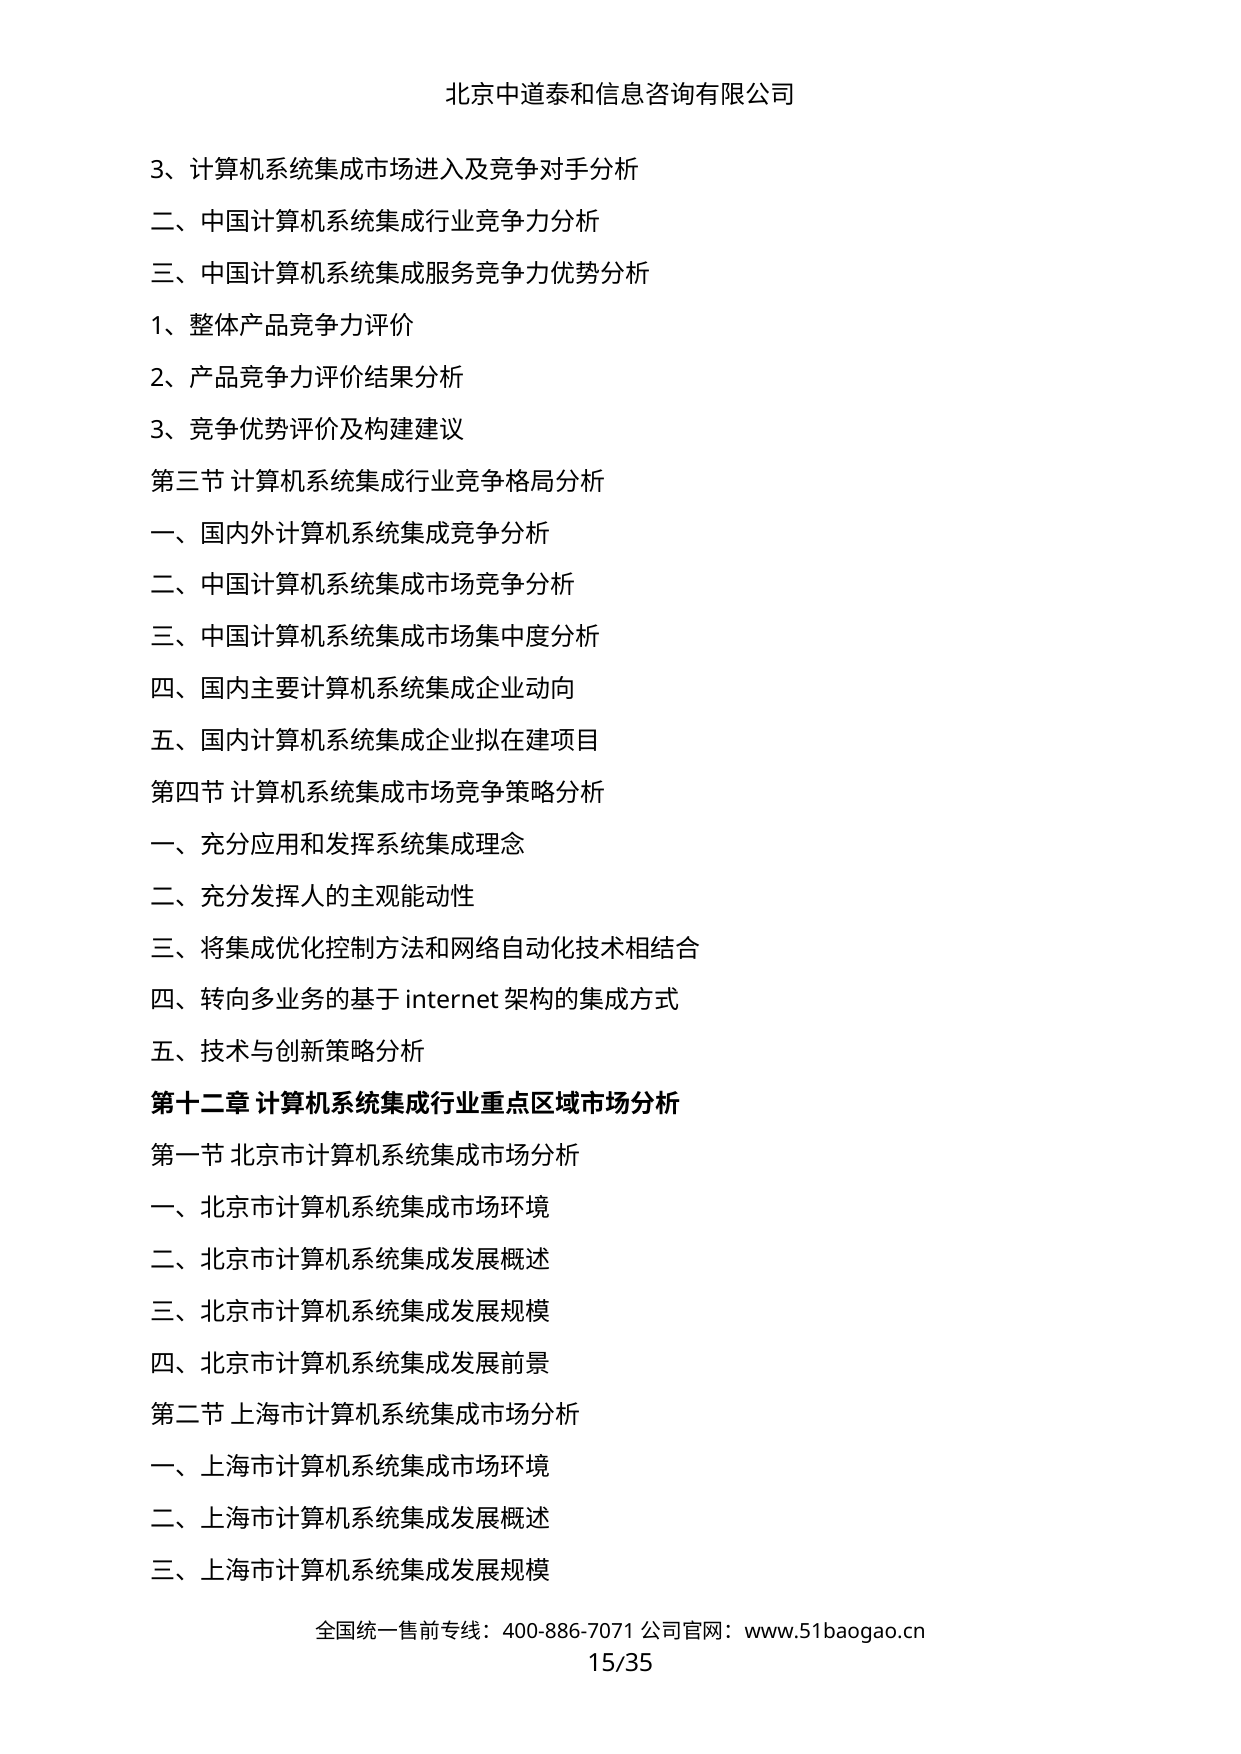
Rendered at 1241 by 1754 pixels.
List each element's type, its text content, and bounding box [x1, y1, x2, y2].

text 四、转向多业务的基于internet架构的集成方式 [150, 980, 1090, 1016]
text 3、竞争优势评价及构建建议 [150, 409, 1090, 446]
text 一、上海市计算机系统集成市场环境 [150, 1447, 1090, 1483]
text 五、国内计算机系统集成企业拟在建项目 [150, 721, 1090, 757]
text 一、国内外计算机系统集成竞争分析 [150, 513, 1090, 549]
text 3、计算机系统集成市场进入及竞争对手分析 [150, 150, 1090, 186]
text 二、上海市计算机系统集成发展概述 [150, 1499, 1090, 1535]
text 2、产品竞争力评价结果分析 [150, 357, 1090, 394]
text 一、充分应用和发挥系统集成理念 [150, 824, 1090, 861]
text 二、充分发挥人的主观能动性 [150, 876, 1090, 912]
text 三、北京市计算机系统集成发展规模 [150, 1291, 1090, 1327]
text 第十二章 计算机系统集成行业重点区域市场分析 [150, 1084, 1090, 1120]
text 五、技术与创新策略分析 [150, 1032, 1090, 1068]
text 1、整体产品竞争力评价 [150, 306, 1090, 342]
text 三、上海市计算机系统集成发展规模 [150, 1551, 1090, 1587]
text 一、北京市计算机系统集成市场环境 [150, 1187, 1090, 1224]
text 二、中国计算机系统集成行业竞争力分析 [150, 202, 1090, 238]
text 第一节 北京市计算机系统集成市场分析 [150, 1136, 1090, 1172]
text 四、北京市计算机系统集成发展前景 [150, 1343, 1090, 1379]
text 三、将集成优化控制方法和网络自动化技术相结合 [150, 928, 1090, 964]
text 第二节 上海市计算机系统集成市场分析 [150, 1395, 1090, 1431]
text 三、中国计算机系统集成市场集中度分析 [150, 617, 1090, 653]
text 三、中国计算机系统集成服务竞争力优势分析 [150, 254, 1090, 290]
text 第四节 计算机系统集成市场竞争策略分析 [150, 772, 1090, 809]
text 第三节 计算机系统集成行业竞争格局分析 [150, 461, 1090, 497]
text 二、中国计算机系统集成市场竞争分析 [150, 565, 1090, 601]
text 四、国内主要计算机系统集成企业动向 [150, 669, 1090, 705]
text 二、北京市计算机系统集成发展概述 [150, 1239, 1090, 1276]
